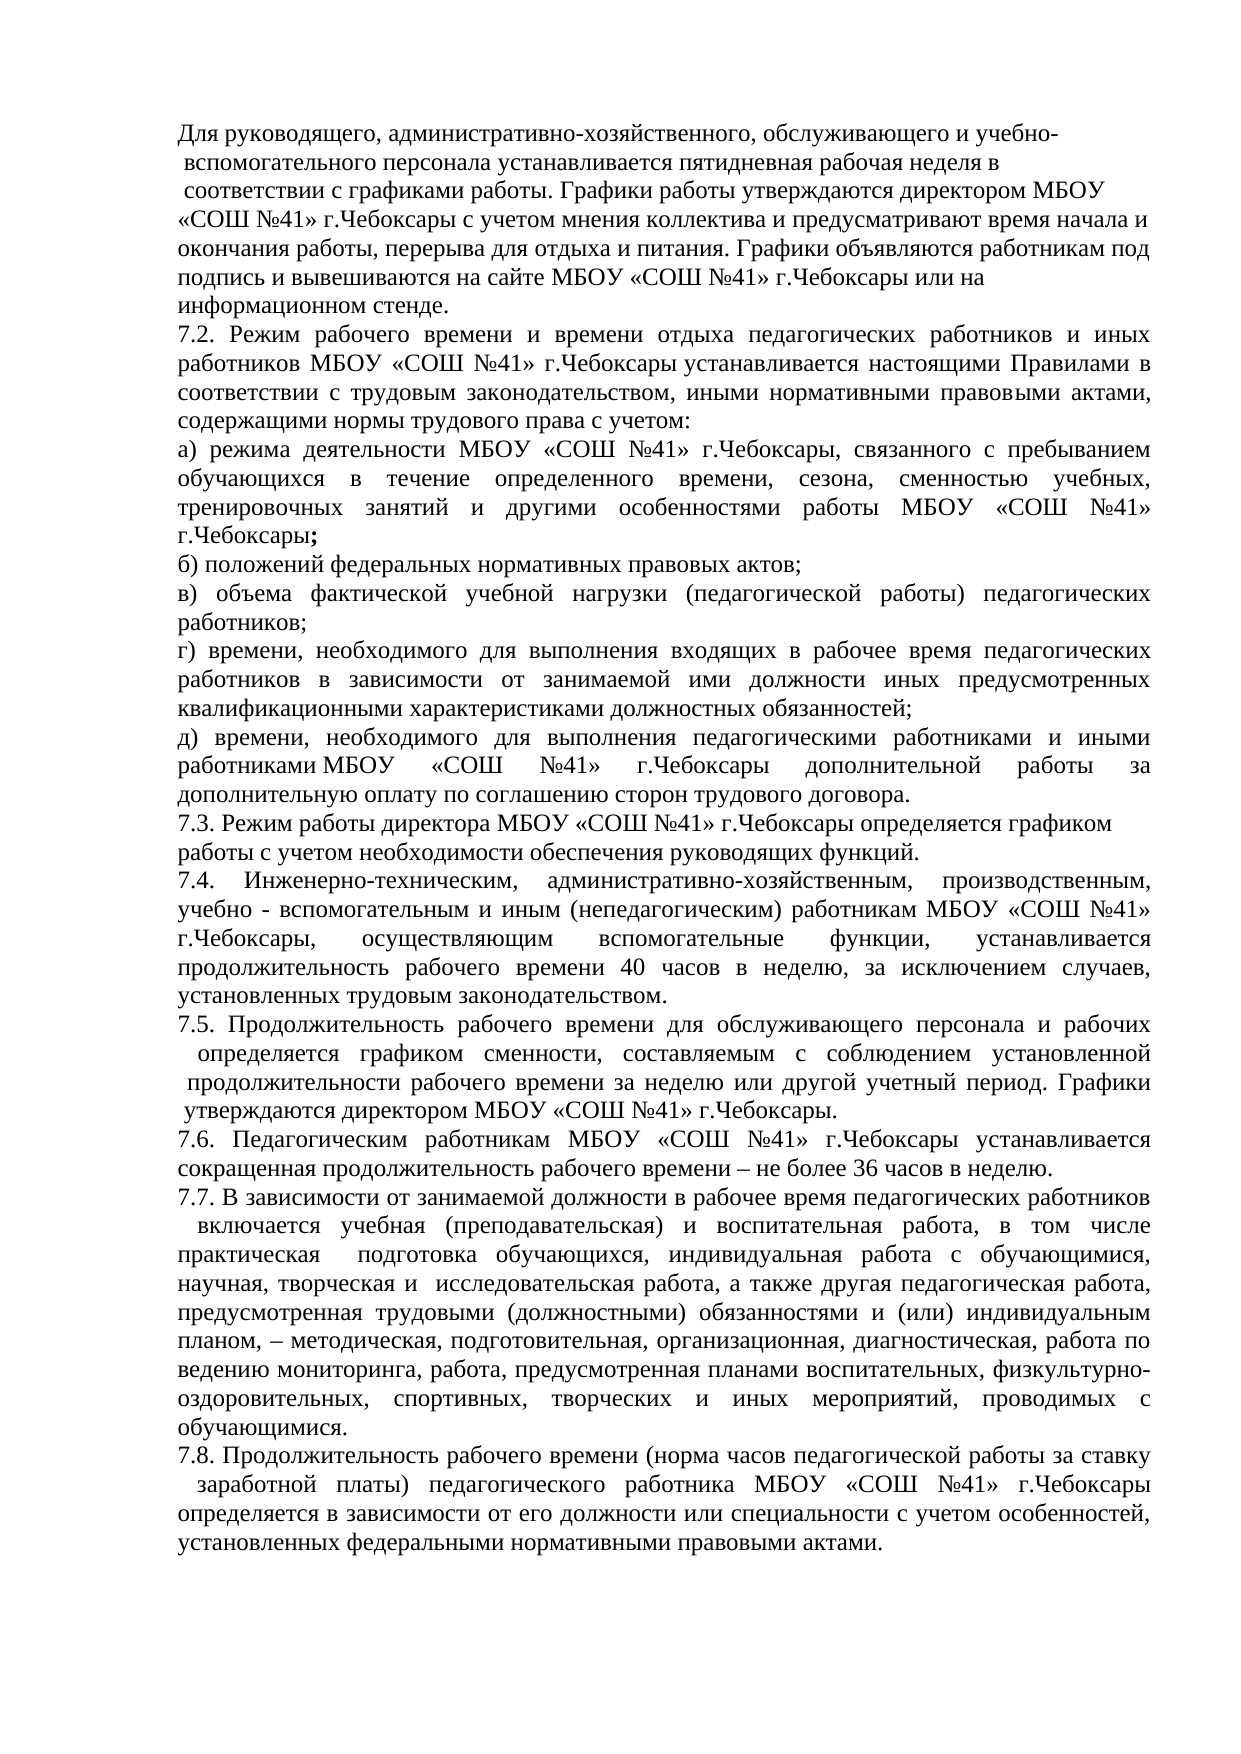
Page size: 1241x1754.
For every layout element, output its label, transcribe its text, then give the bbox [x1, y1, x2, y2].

text г) времени, необходимого для выполнения входящих в рабочее время педагогических работников в зависимости от занимаемой ими должности иных предусмотренных квалификационными характеристиками должностных обязанностей; [177, 636, 1152, 722]
text 7.4. Инженерно-техническим, административно-хозяйственным, производственным, учебно - вспомогательным и иным (непедагогическим) работникам МБОУ «СОШ №41» г.Чебоксары, осуществляющим вспомогательные функции, устанавливается продолжительность рабочего времени 40 часов в неделю, за исключением случаев, установленных трудовым законодательством. [177, 866, 1152, 1009]
text а) режима деятельности МБОУ «СОШ №41» г.Чебоксары, связанного с пребыванием обучающихся в течение определенного времени, сезона, сменностью учебных, тренировочных занятий и другими особенностями работы МБОУ «СОШ №41» г.Чебоксары; [177, 434, 1152, 549]
text б) положений федеральных нормативных правовых актов; [177, 549, 1152, 578]
text 7.2. Режим рабочего времени и времени отдыха педагогических работников и иных работников МБОУ «СОШ №41» г.Чебоксары устанавливается настоящими Правилами в соответствии с трудовым законодательством, иными нормативными правовыми актами, содержащими нормы трудового права с учетом: [177, 319, 1152, 434]
text 7.7. В зависимости от занимаемой должности в рабочее время педагогических работников включается учебная (преподавательская) и воспитательная работа, в том числе практическая подготовка обучающихся, индивидуальная работа с обучающимися, научная, творческая и исследовательская работа, а также другая педагогическая работа, предусмотренная трудовыми (должностными) обязанностями и (или) индивидуальным планом, – методическая, подготовительная, организационная, диагностическая, работа по ведению мониторинга, работа, предусмотренная планами воспитательных, физкультурно-оздоровительных, спортивных, творческих и иных мероприятий, проводимых с обучающимися. [177, 1182, 1152, 1441]
text 7.3. Режим работы директора МБОУ «СОШ №41» г.Чебоксары определяется графиком работы с учетом необходимости обеспечения руководящих функций. [177, 808, 1152, 866]
text д) времени, необходимого для выполнения педагогическими работниками и иными работниками МБОУ «СОШ №41» г.Чебоксары дополнительной работы за дополнительную оплату по соглашению сторон трудового договора. [177, 722, 1152, 808]
text 7.6. Педагогическим работникам МБОУ «СОШ №41» г.Чебоксары устанавливается сокращенная продолжительность рабочего времени – не более 36 часов в неделю. [177, 1124, 1152, 1182]
text 7.5. Продолжительность рабочего времени для обслуживающего персонала и рабочих определяется графиком сменности, составляемым с соблюдением установленной продолжительности рабочего времени за неделю или другой учетный период. Графики утверждаются директором МБОУ «СОШ №41» г.Чебоксары. [177, 1009, 1152, 1124]
text 7.8. Продолжительность рабочего времени (норма часов педагогической работы за ставку заработной платы) педагогического работника МБОУ «СОШ №41» г.Чебоксары определяется в зависимости от его должности или специальности с учетом особенностей, установленных федеральными нормативными правовыми актами. [177, 1441, 1152, 1556]
text Для руководящего, административно-хозяйственного, обслуживающего и учебно- вспомогательного персонала устанавливается пятидневная рабочая неделя в соответствии с графиками работы. Графики работы утверждаются директором МБОУ «СОШ №41» г.Чебоксары с учетом мнения коллектива и предусматривают время начала и окончания работы, перерыва для отдыха и питания. Графики объявляются работникам под подпись и вывешиваются на сайте МБОУ «СОШ №41» г.Чебоксары или на информационном стенде. [177, 118, 1152, 319]
text в) объема фактической учебной нагрузки (педагогической работы) педагогических работников; [177, 578, 1152, 636]
